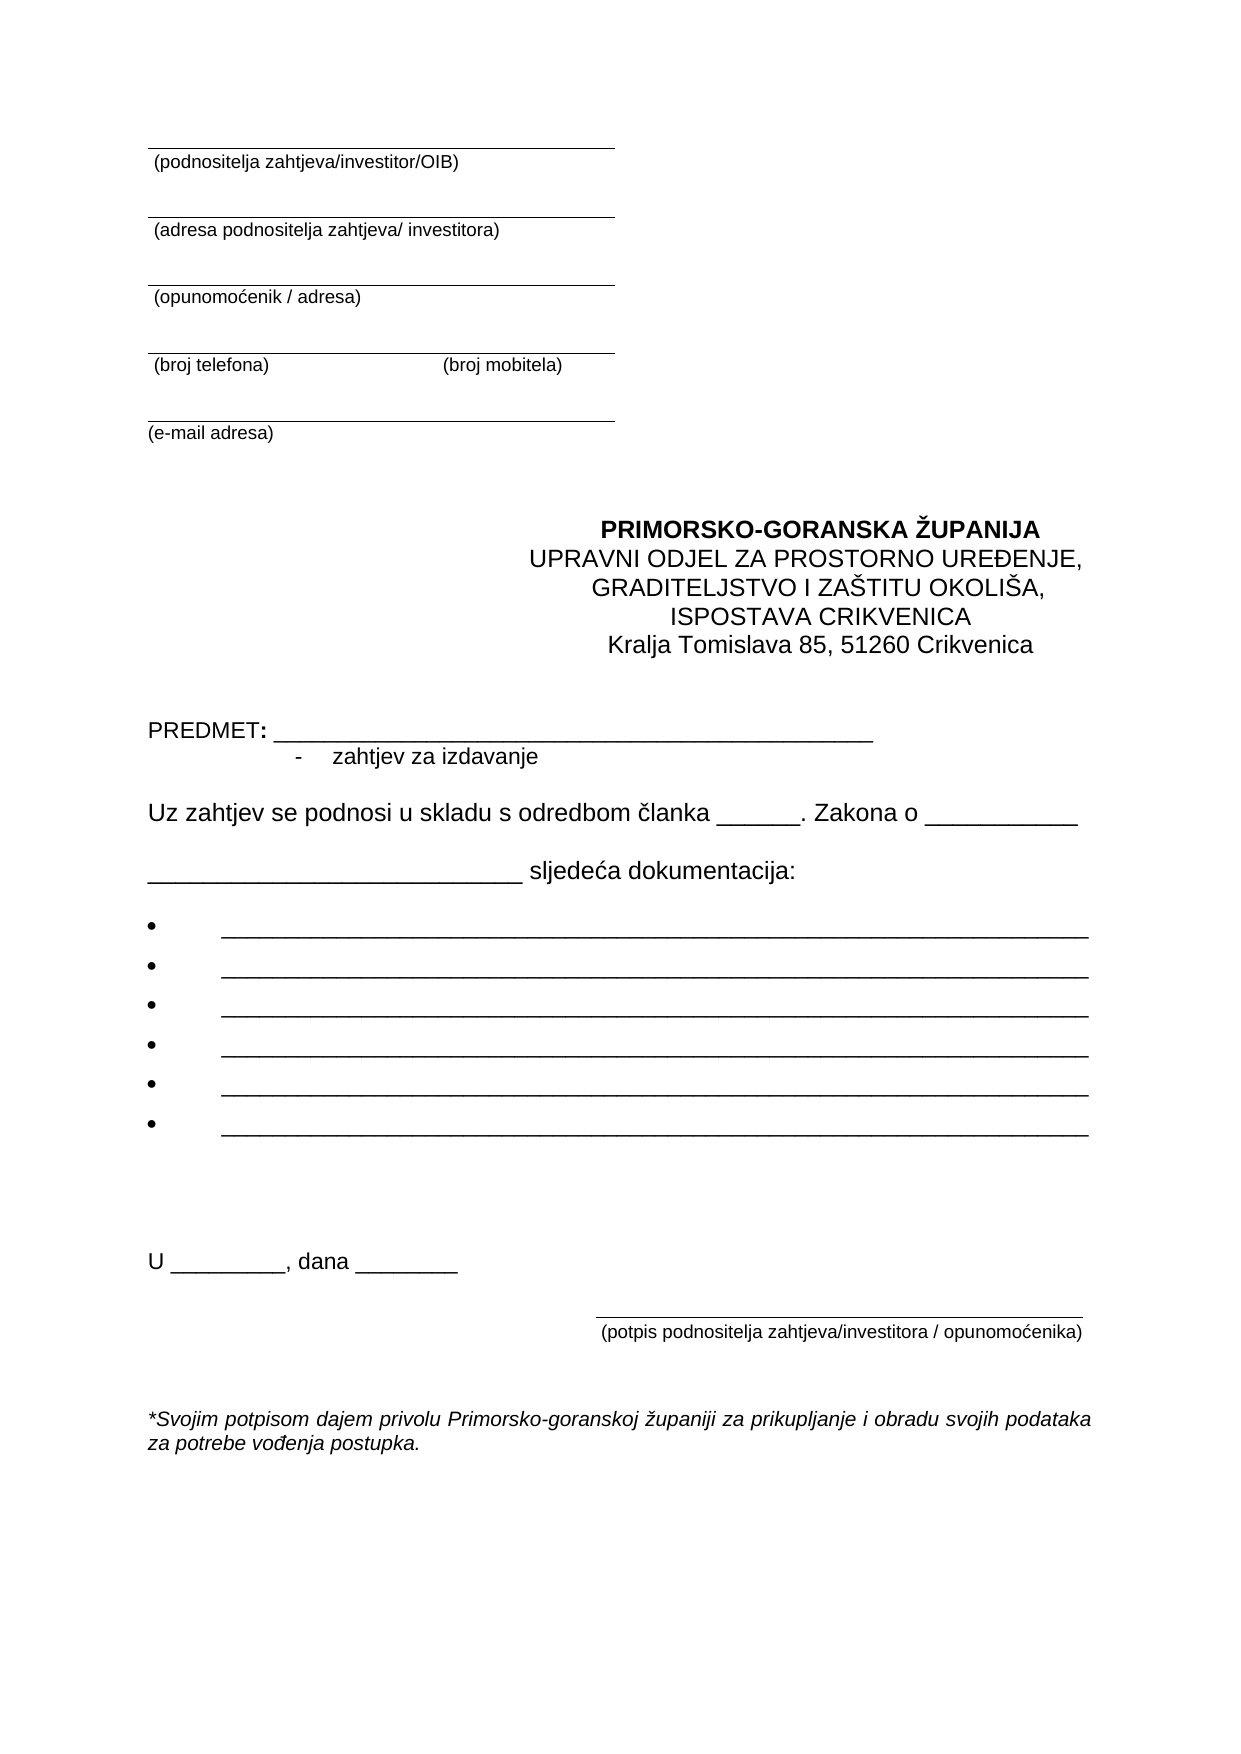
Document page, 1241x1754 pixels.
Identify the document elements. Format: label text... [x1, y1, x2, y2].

text ___________________________ sljedeća dokumentacija: [148, 856, 1093, 884]
list ____________________________________________________________________ [148, 1071, 1093, 1097]
text (e-mail adresa) [148, 422, 615, 443]
text UPRAVNI ODJEL ZA PROSTORNO UREĐENJE, [148, 544, 1084, 573]
list ____________________________________________________________________ [148, 1032, 1093, 1058]
list ____________________________________________________________________ [148, 1111, 1093, 1137]
list ____________________________________________________________________ [148, 953, 1093, 979]
text *Svojim potpisom dajem privolu Primorsko-goranskoj županiji za prikupljanje i obradu svojih podataka za potrebe vođenja postupka. [148, 1407, 1093, 1454]
list zahtjev za izdavanje [294, 743, 1093, 769]
text PREDMET: _______________________________________________ [148, 717, 1093, 743]
text (podnositelja zahtjeva/investitor/OIB) [148, 149, 615, 172]
text GRADITELJSTVO I ZAŠTITU OKOLIŠA, [148, 573, 1084, 602]
text PRIMORSKO-GORANSKA ŽUPANIJA [557, 515, 1084, 544]
text (broj telefona) (broj mobitela) [148, 354, 615, 376]
list ____________________________________________________________________ [148, 913, 1093, 939]
list ____________________________________________________________________ [148, 992, 1093, 1018]
text (potpis podnositelja zahtjeva/investitora / opunomoćenika) [596, 1318, 1083, 1342]
text (opunomoćenik / adresa) [148, 286, 615, 308]
text (adresa podnositelja zahtjeva/ investitora) [148, 218, 615, 262]
text Uz zahtjev se podnosi u skladu s odredbom članka ______. Zakona o ___________ [148, 798, 1093, 827]
text ISPOSTAVA CRIKVENICA [557, 602, 1084, 630]
text U _________, dana ________ [148, 1248, 1083, 1274]
text Kralja Tomislava 85, 51260 Crikvenica [557, 630, 1084, 659]
